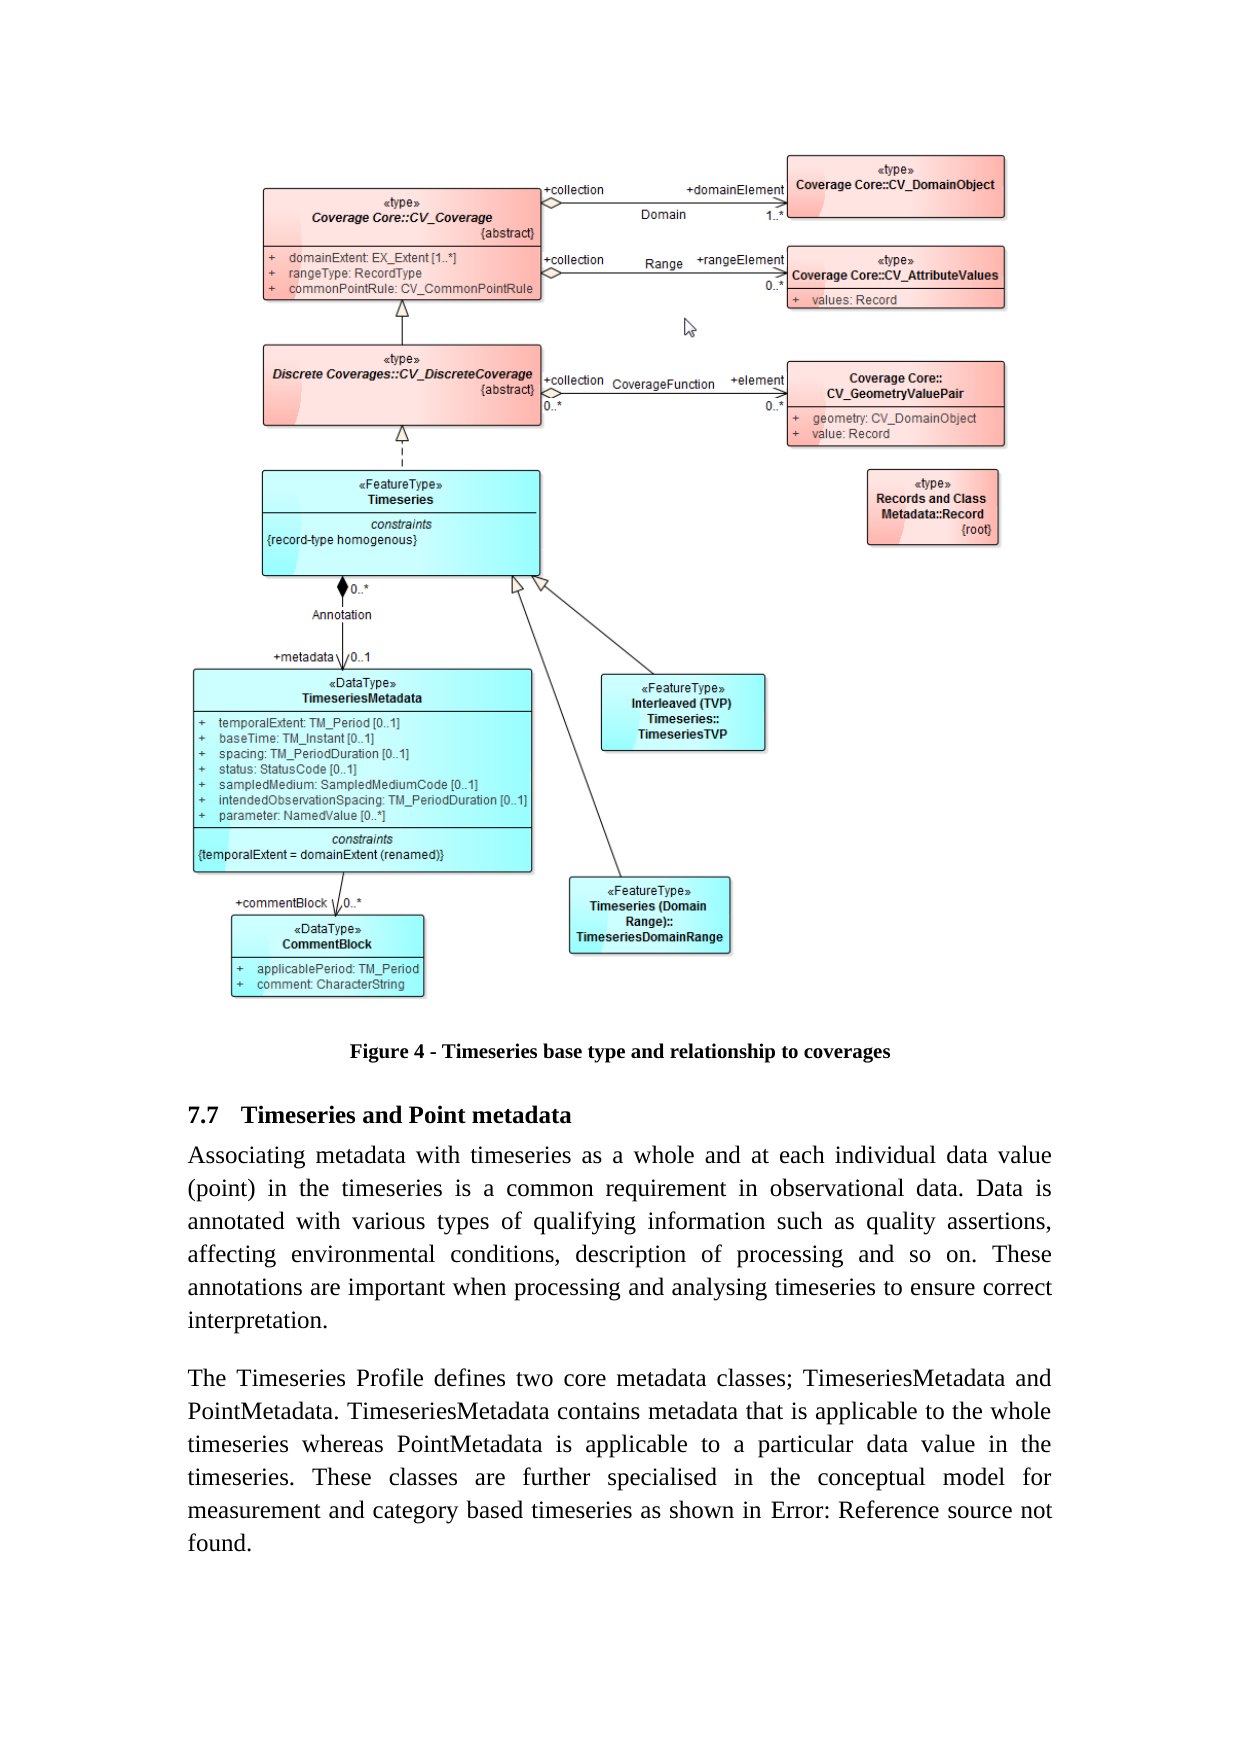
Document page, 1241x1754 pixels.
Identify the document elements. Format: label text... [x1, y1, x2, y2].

text Figure 4 - Timeseries base type and relationship to coverages [187, 1040, 1053, 1063]
subtitle Timeseries and Point metadata [187, 1101, 1053, 1129]
text Associating metadata with timeseries as a whole and at each individual data value (point) in the timeseries is a common requirement in observational data. Data is annotated with various types of qualifying information such as quality assertions, affecting environmental conditions, description of processing and so on. These annotations are important when processing and analysing timeseries to ensure correct interpretation. [187, 1140, 1053, 1334]
picture [187, 150, 1052, 999]
